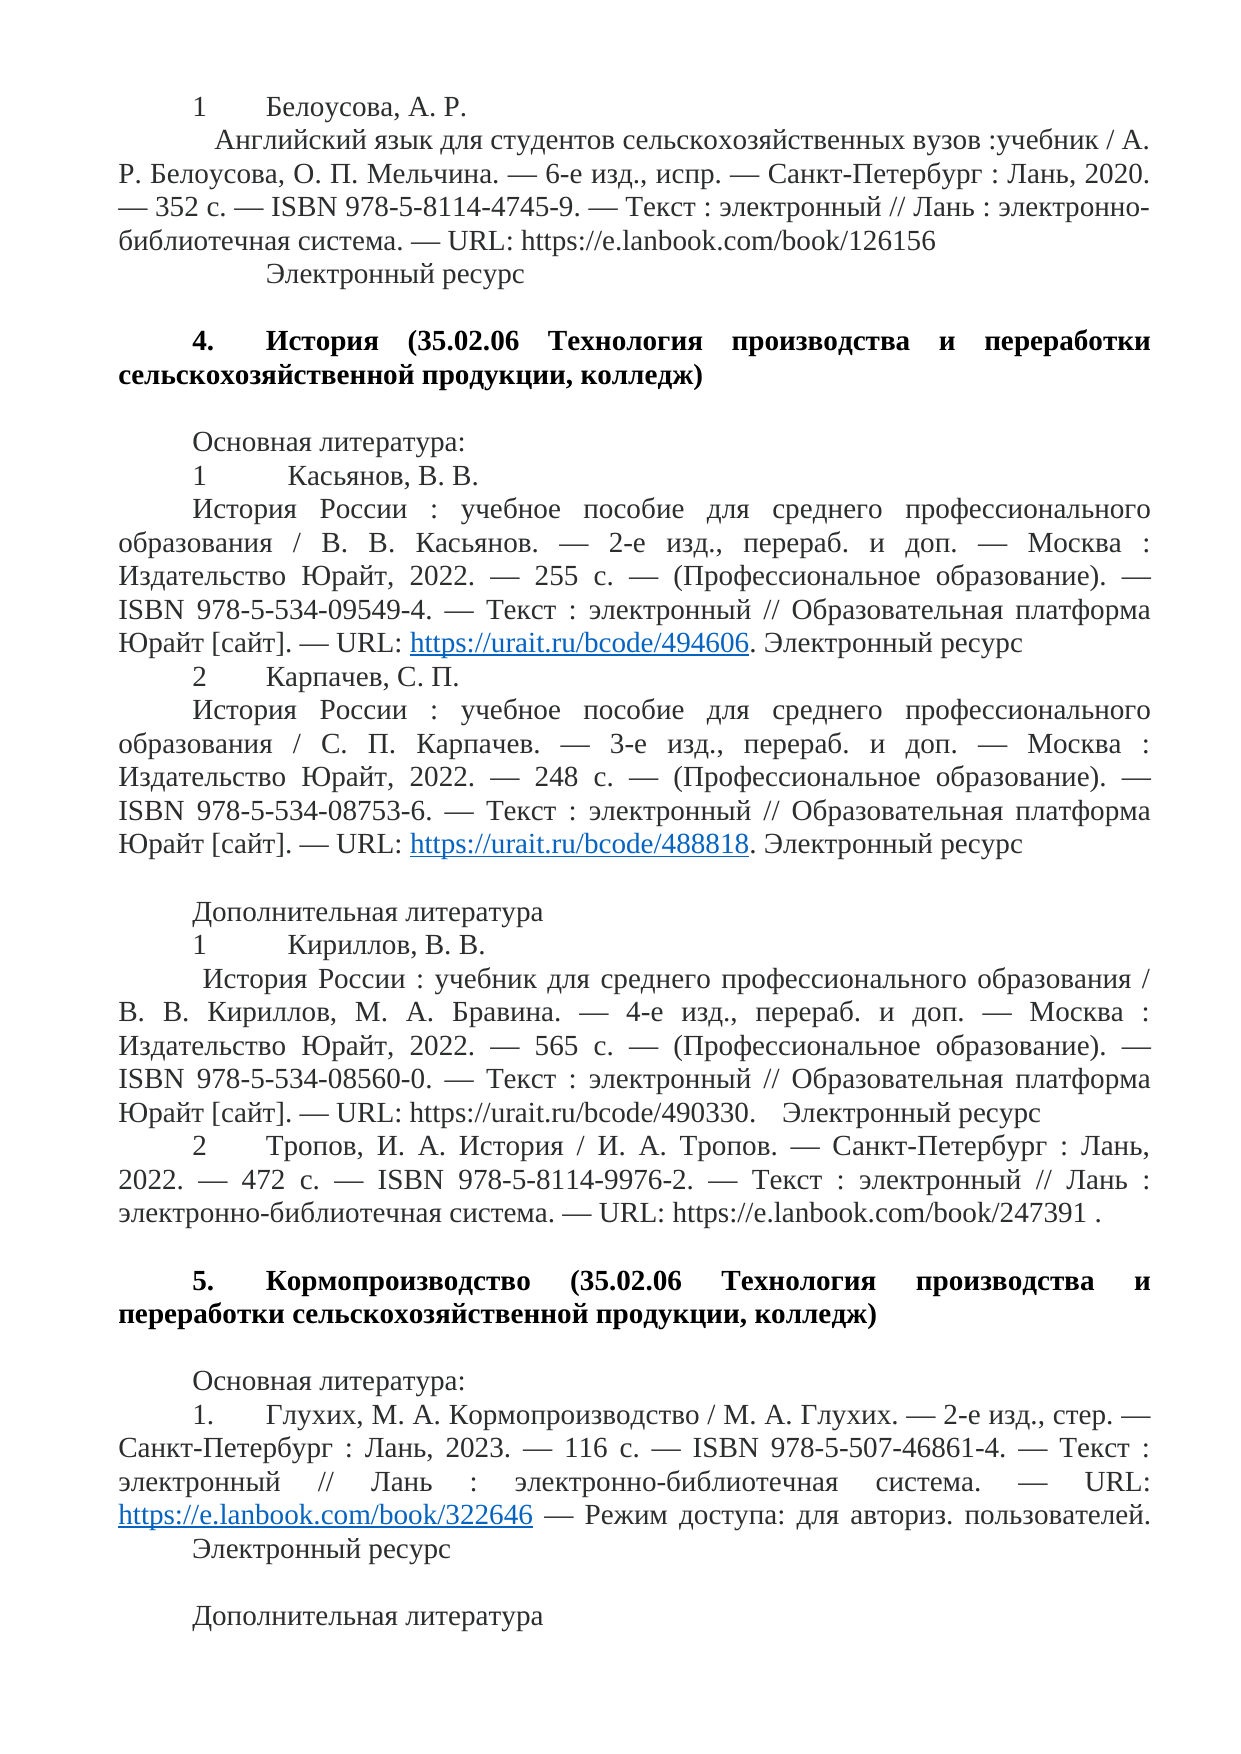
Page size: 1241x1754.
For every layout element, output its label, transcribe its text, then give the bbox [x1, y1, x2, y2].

text 2 Карпачев, С. П. [118, 659, 1152, 692]
text 1 Белоусова, А. Р. [118, 89, 1152, 122]
text История России : учебник для среднего профессионального образования / В. В. Кириллов, М. А. Бравина. — 4-е изд., перераб. и доп. — Москва : Издательство Юрайт, 2022. — 565 с. — (Профессиональное образование). — ISBN 978-5-534-08560-0. — Текст : электронный // Образовательная платформа Юрайт [сайт]. — URL: https://urait.ru/bcode/490330. Электронный ресурс [118, 961, 1152, 1128]
text 1. Глухих, М. А. Кормопроизводство / М. А. Глухих. — 2-е изд., стер. — Санкт-Петербург : Лань, 2023. — 116 с. — ISBN 978-5-507-46861-4. — Текст : электронный // Лань : электронно-библиотечная система. — URL: https://e.lanbook.com/book/322646 — Режим доступа: для авториз. пользователей. Электронный ресурс [118, 1397, 1152, 1564]
text 1 Касьянов, В. В. [118, 458, 1152, 491]
text Основная литература: [118, 1363, 1152, 1397]
list Кормопроизводство (35.02.06 Технология производства и переработки сельскохозяйственной продукции, колледж) [118, 1263, 1152, 1330]
text Дополнительная литература [118, 894, 1152, 927]
text Электронный ресурс [118, 256, 1152, 290]
list История (35.02.06 Технология производства и переработки сельскохозяйственной продукции, колледж) [118, 323, 1152, 391]
text Дополнительная литература [118, 1598, 1152, 1632]
text История России : учебное пособие для среднего профессионального образования / С. П. Карпачев. — 3-е изд., перераб. и доп. — Москва : Издательство Юрайт, 2022. — 248 с. — (Профессиональное образование). — ISBN 978-5-534-08753-6. — Текст : электронный // Образовательная платформа Юрайт [сайт]. — URL: https://urait.ru/bcode/488818. Электронный ресурс [118, 692, 1152, 860]
text 1 Кириллов, В. В. [118, 927, 1152, 961]
text 2 Тропов, И. А. История / И. А. Тропов. — Санкт-Петербург : Лань, 2022. — 472 с. — ISBN 978-5-8114-9976-2. — Текст : электронный // Лань : электронно-библиотечная система. — URL: https://e.lanbook.com/book/247391 . [118, 1128, 1152, 1229]
text Основная литература: [118, 424, 1152, 458]
text История России : учебное пособие для среднего профессионального образования / В. В. Касьянов. — 2-е изд., перераб. и доп. — Москва : Издательство Юрайт, 2022. — 255 с. — (Профессиональное образование). — ISBN 978-5-534-09549-4. — Текст : электронный // Образовательная платформа Юрайт [сайт]. — URL: https://urait.ru/bcode/494606. Электронный ресурс [118, 491, 1152, 659]
text Английский язык для студентов сельскохозяйственных вузов :учебник / А. Р. Белоусова, О. П. Мельчина. — 6-е изд., испр. — Санкт-Петербург : Лань, 2020. — 352 с. — ISBN 978-5-8114-4745-9. — Текст : электронный // Лань : электронно-библиотечная система. — URL: https://e.lanbook.com/book/126156 [118, 122, 1152, 256]
